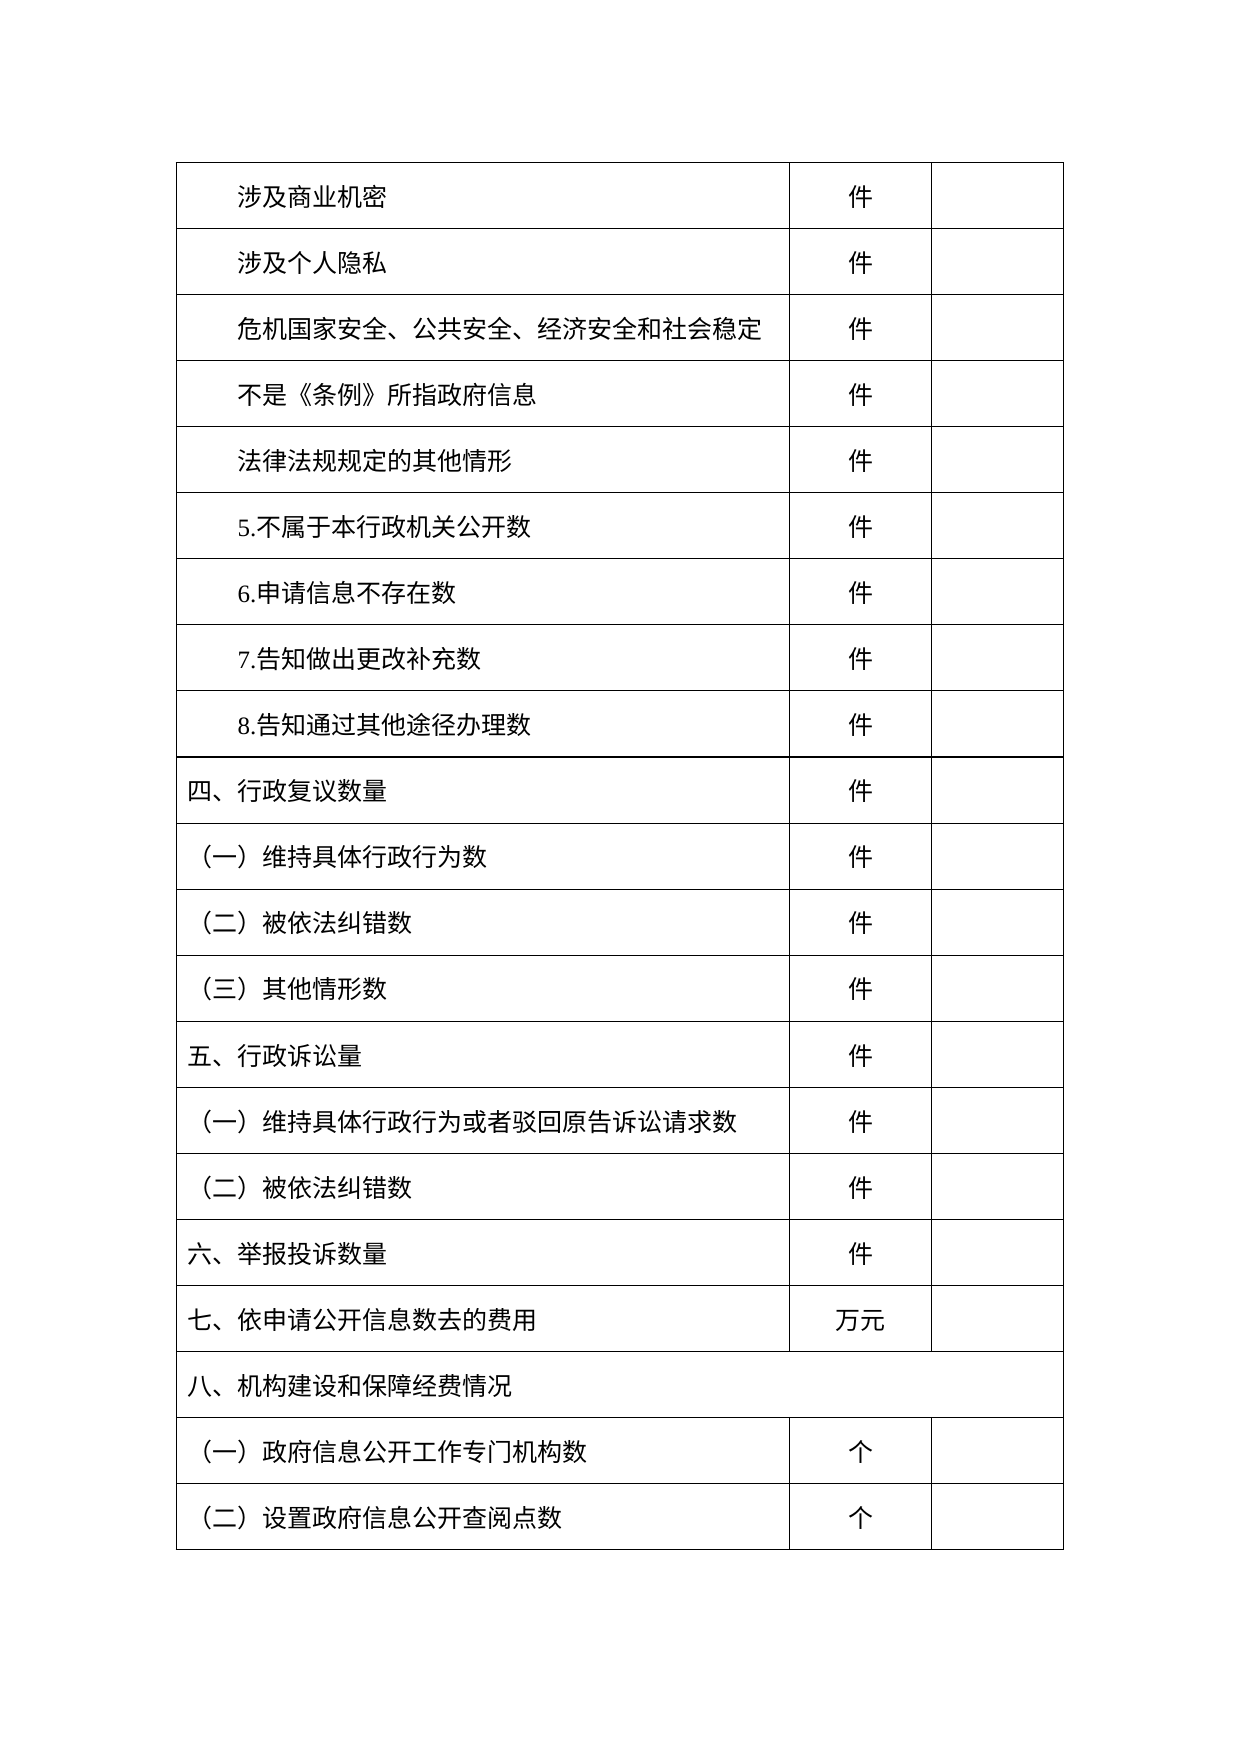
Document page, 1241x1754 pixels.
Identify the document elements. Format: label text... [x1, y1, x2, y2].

table_cell 六、举报投诉数量 [177, 1220, 789, 1285]
table_cell [932, 1286, 1063, 1351]
table_cell 件 [790, 824, 931, 888]
table_cell [932, 1220, 1063, 1285]
table_cell 件 [790, 229, 931, 294]
table_cell [932, 493, 1063, 558]
table_cell （二）被依法纠错数 [177, 890, 789, 954]
table_cell [932, 559, 1063, 624]
table_cell [932, 1022, 1063, 1087]
table_cell 5.不属于本行政机关公开数 [177, 493, 789, 558]
table_cell [932, 758, 1063, 822]
table_cell 件 [790, 493, 931, 558]
table_cell [932, 1418, 1063, 1483]
table_cell （二）设置政府信息公开查阅点数 [177, 1484, 789, 1549]
table_cell 法律法规规定的其他情形 [177, 427, 789, 492]
table_cell [932, 427, 1063, 492]
table_cell 五、行政诉讼量 [177, 1022, 789, 1087]
table_cell [932, 691, 1063, 756]
table_cell 件 [790, 163, 931, 228]
table_cell 件 [790, 956, 931, 1021]
table_cell [932, 361, 1063, 426]
table_cell 7.告知做出更改补充数 [177, 625, 789, 690]
table_cell 不是《条例》所指政府信息 [177, 361, 789, 426]
table_cell 件 [790, 1022, 931, 1087]
table_cell 个 [790, 1484, 931, 1549]
table_cell （一）政府信息公开工作专门机构数 [177, 1418, 789, 1483]
table_cell （一）维持具体行政行为数 [177, 824, 789, 888]
table_cell [932, 1484, 1063, 1549]
table_cell 件 [790, 1220, 931, 1285]
table_cell 件 [790, 890, 931, 954]
table_cell 涉及商业机密 [177, 163, 789, 228]
table_cell [932, 295, 1063, 360]
table_cell 涉及个人隐私 [177, 229, 789, 294]
table_cell 万元 [790, 1286, 931, 1351]
table_cell （一）维持具体行政行为或者驳回原告诉讼请求数 [177, 1088, 789, 1153]
table_cell 四、行政复议数量 [177, 758, 789, 822]
table_cell 件 [790, 559, 931, 624]
table_cell 件 [790, 1154, 931, 1219]
table_cell [932, 229, 1063, 294]
table_cell [932, 1154, 1063, 1219]
table_cell 件 [790, 295, 931, 360]
table_cell [932, 890, 1063, 954]
table_cell （二）被依法纠错数 [177, 1154, 789, 1219]
table_cell 八、机构建设和保障经费情况 [177, 1352, 1063, 1417]
table_cell 个 [790, 1418, 931, 1483]
table_cell 件 [790, 625, 931, 690]
table_cell （三）其他情形数 [177, 956, 789, 1021]
table_cell [932, 163, 1063, 228]
table_cell 6.申请信息不存在数 [177, 559, 789, 624]
table_cell 七、依申请公开信息数去的费用 [177, 1286, 789, 1351]
table_cell 件 [790, 758, 931, 822]
table_cell 件 [790, 427, 931, 492]
table_cell [932, 625, 1063, 690]
table_cell 件 [790, 361, 931, 426]
table_cell [932, 824, 1063, 888]
table_cell 件 [790, 1088, 931, 1153]
table_cell 危机国家安全、公共安全、经济安全和社会稳定 [177, 295, 789, 360]
table_cell 件 [790, 691, 931, 756]
table_cell [932, 1088, 1063, 1153]
table_cell [932, 956, 1063, 1021]
table_cell 8.告知通过其他途径办理数 [177, 691, 789, 756]
